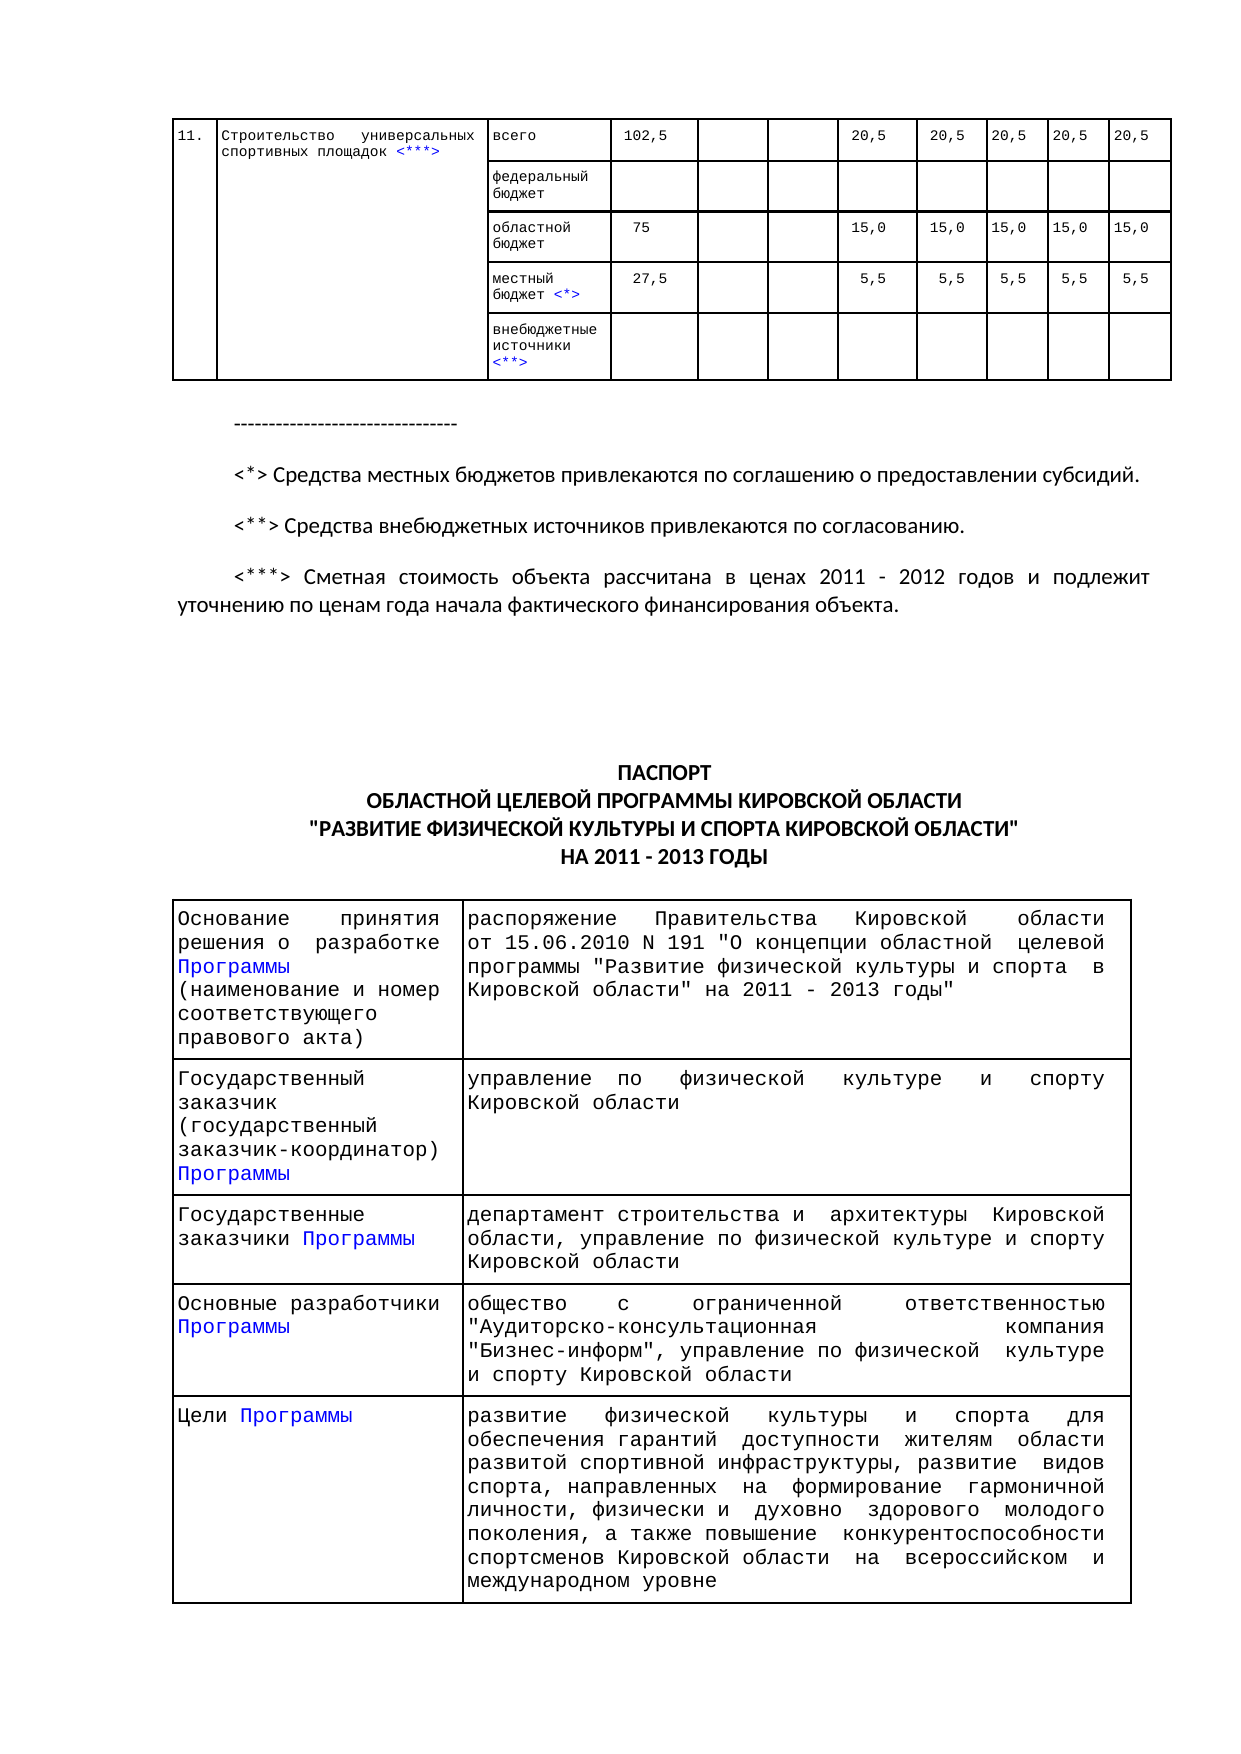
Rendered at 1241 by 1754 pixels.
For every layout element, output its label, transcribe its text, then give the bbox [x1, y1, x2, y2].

table_cell 5,5 [1049, 263, 1108, 312]
title "РАЗВИТИЕ ФИЗИЧЕСКОЙ КУЛЬТУРЫ И СПОРТА КИРОВСКОЙ ОБЛАСТИ" [177, 814, 1152, 842]
table_cell 11. [174, 120, 216, 379]
table_cell 102,5 [612, 120, 697, 159]
table_cell [769, 162, 837, 210]
text <***> Сметная стоимость объекта рассчитана в ценах 2011 - 2012 годов и подлежит уточнению по ценам года начала фактического финансирования объекта. [177, 562, 1152, 618]
table_cell [699, 263, 767, 312]
table_cell областной бюджет [489, 213, 610, 261]
table_cell [1110, 162, 1170, 210]
table_cell [839, 314, 916, 379]
table_cell 15,0 [988, 213, 1047, 261]
table_cell 5,5 [988, 263, 1047, 312]
table_cell развитие физической культуры и спорта для обеспечения гарантий доступности жителям области развитой спортивной инфраструктуры, развитие видов спорта, направленных на формирование гармоничной личности, физически и духовно здорового молодого поколения, а также повышение конкурентоспособности спортсменов Кировской области на всероссийском и международном уровне [464, 1397, 1130, 1602]
table_cell местный бюджет <*> [489, 263, 610, 312]
table_cell Цели Программы [174, 1397, 462, 1602]
title НА 2011 - 2013 ГОДЫ [177, 842, 1152, 871]
table_cell [839, 162, 916, 210]
table_cell [769, 263, 837, 312]
table_cell 20,5 [1110, 120, 1170, 159]
table_cell [699, 162, 767, 210]
table_cell Строительство универсальных спортивных площадок <***> [218, 120, 487, 379]
table_cell [612, 314, 697, 379]
table_cell Основные разработчики Программы [174, 1285, 462, 1395]
table_cell [699, 314, 767, 379]
text <**> Средства внебюджетных источников привлекаются по согласованию. [177, 511, 1152, 539]
title ОБЛАСТНОЙ ЦЕЛЕВОЙ ПРОГРАММЫ КИРОВСКОЙ ОБЛАСТИ [177, 786, 1152, 814]
table_cell [918, 162, 986, 210]
table_cell 75 [612, 213, 697, 261]
text <*> Средства местных бюджетов привлекаются по соглашению о предоставлении субсидий. [177, 460, 1152, 488]
table_cell [769, 120, 837, 159]
table_cell 5,5 [1110, 263, 1170, 312]
table_cell всего [489, 120, 610, 159]
table_cell [769, 213, 837, 261]
table_cell 27,5 [612, 263, 697, 312]
table_cell [1049, 314, 1108, 379]
table_cell 20,5 [918, 120, 986, 159]
table_cell 15,0 [839, 213, 916, 261]
table_cell 5,5 [918, 263, 986, 312]
table_cell общество с ограниченной ответственностью "Аудиторско-консультационная компания "Бизнес-информ", управление по физической культуре и спорту Кировской области [464, 1285, 1130, 1395]
table_cell 20,5 [988, 120, 1047, 159]
table_cell [1049, 162, 1108, 210]
text -------------------------------- [177, 409, 1152, 437]
table_cell [1110, 314, 1170, 379]
table_cell внебюджетные источники <**> [489, 314, 610, 379]
table_cell [769, 314, 837, 379]
table_cell Государственный заказчик (государственный заказчик-координатор) Программы [174, 1060, 462, 1194]
table_cell 15,0 [1049, 213, 1108, 261]
table_cell федеральный бюджет [489, 162, 610, 210]
table_cell 5,5 [839, 263, 916, 312]
table_cell 20,5 [839, 120, 916, 159]
table_cell [699, 213, 767, 261]
table_cell 15,0 [918, 213, 986, 261]
table_cell [988, 314, 1047, 379]
table_cell [612, 162, 697, 210]
table_cell [699, 120, 767, 159]
table_cell 15,0 [1110, 213, 1170, 261]
table_cell Государственные заказчики Программы [174, 1196, 462, 1283]
table_cell [988, 162, 1047, 210]
table_cell департамент строительства и архитектуры Кировской области, управление по физической культуре и спорту Кировской области [464, 1196, 1130, 1283]
table_cell [918, 314, 986, 379]
title ПАСПОРТ [177, 758, 1152, 786]
table_header распоряжение Правительства Кировской области от 15.06.2010 N 191 "О концепции областной целевой программы "Развитие физической культуры и спорта в Кировской области" на 2011 - 2013 годы" [464, 901, 1130, 1058]
table_cell управление по физической культуре и спорту Кировской области [464, 1060, 1130, 1194]
table_header Основание принятия решения о разработке Программы (наименование и номер соответствующего правового акта) [174, 901, 462, 1058]
table_cell 20,5 [1049, 120, 1108, 159]
